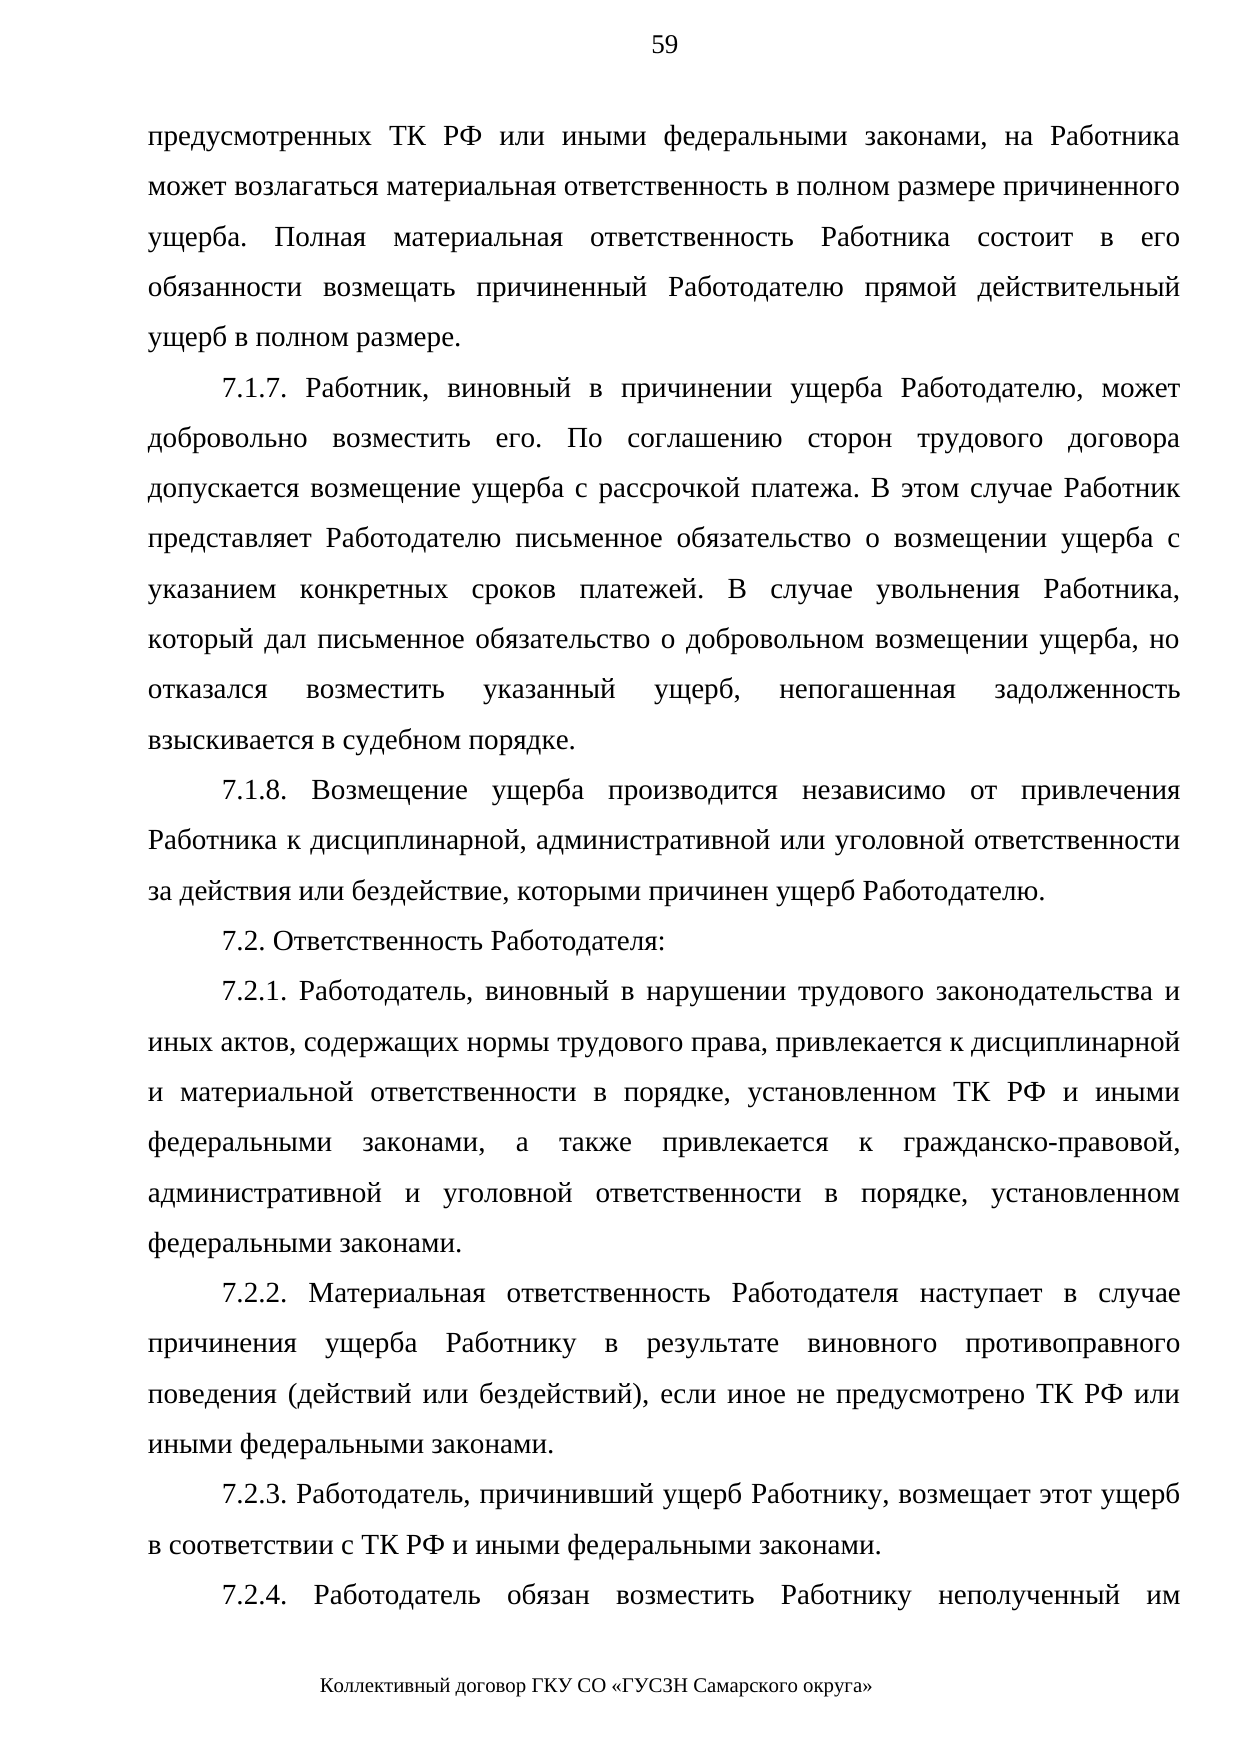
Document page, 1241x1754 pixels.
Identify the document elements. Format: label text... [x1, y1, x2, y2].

text 7.2. Ответственность Работодателя: [148, 923, 1181, 957]
text 7.1.8. Возмещение ущерба производится независимо от привлечения Работника к дисциплинарной, административной или уголовной ответственности за действия или бездействие, которыми причинен ущерб Работодателю. [148, 772, 1181, 906]
text 7.2.1. Работодатель, виновный в нарушении трудового законодательства и иных актов, содержащих нормы трудового права, привлекается к дисциплинарной и материальной ответственности в порядке, установленном ТК РФ и иными федеральными законами, а также привлекается к гражданско-правовой, административной и уголовной ответственности в порядке, установленном федеральными законами. [148, 973, 1181, 1258]
text 7.2.3. Работодатель, причинивший ущерб Работнику, возмещает этот ущерб в соответствии с ТК РФ и иными федеральными законами. [148, 1477, 1181, 1560]
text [148, 1577, 1181, 1611]
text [148, 118, 1181, 353]
text 7.1.7. Работник, виновный в причинении ущерба Работодателю, может добровольно возместить его. По соглашению сторон трудового договора допускается возмещение ущерба с рассрочкой платежа. В этом случае Работник представляет Работодателю письменное обязательство о возмещении ущерба с указанием конкретных сроков платежей. В случае увольнения Работника, который дал письменное обязательство о добровольном возмещении ущерба, но отказался возместить указанный ущерб, непогашенная задолженность взыскивается в судебном порядке. [148, 370, 1181, 755]
text 7.2.2. Материальная ответственность Работодателя наступает в случае причинения ущерба Работнику в результате виновного противоправного поведения (действий или бездействий), если иное не предусмотрено ТК РФ или иными федеральными законами. [148, 1275, 1181, 1460]
